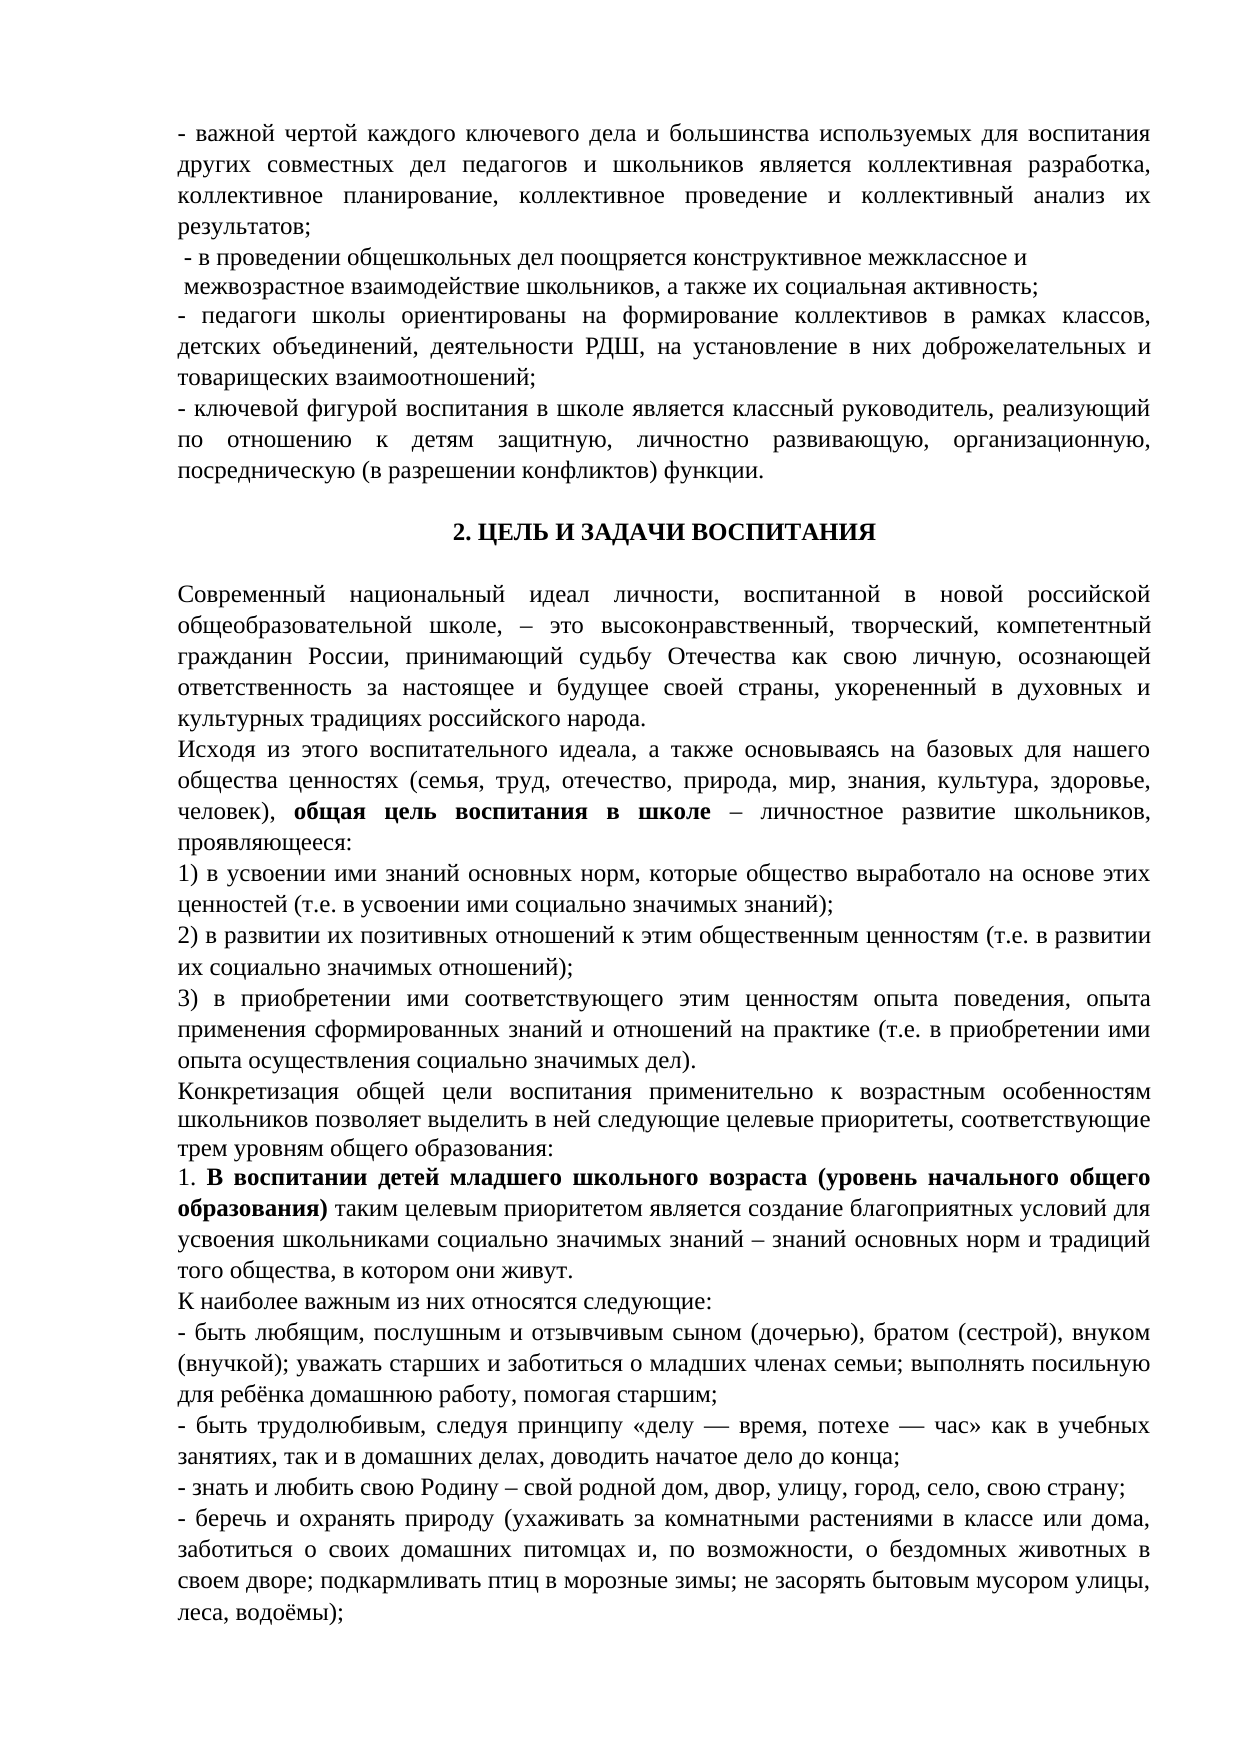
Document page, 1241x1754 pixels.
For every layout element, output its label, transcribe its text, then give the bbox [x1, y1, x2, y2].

text Конкретизация общей цели воспитания применительно к возрастным особенностям школьников позволяет выделить в ней следующие целевые приоритеты, соответствующие трем уровням общего образования: [177, 1076, 1152, 1162]
text 2) в развитии их позитивных отношений к этим общественным ценностям (т.е. в развитии их социально значимых отношений); [177, 921, 1152, 980]
text - беречь и охранять природу (ухаживать за комнатными растениями в классе или дома, заботиться о своих домашних питомцах и, по возможности, о бездомных животных в своем дворе; подкармливать птиц в морозные зимы; не засорять бытовым мусором улицы, леса, водоёмы); [177, 1503, 1152, 1625]
text - важной чертой каждого ключевого дела и большинства используемых для воспитания других совместных дел педагогов и школьников является коллективная разработка, коллективное планирование, коллективное проведение и коллективный анализ их результатов; [177, 118, 1152, 240]
text 3) в приобретении ими соответствующего этим ценностям опыта поведения, опыта применения сформированных знаний и отношений на практике (т.е. в приобретении ими опыта осуществления социально значимых дел). [177, 983, 1152, 1073]
text - быть трудолюбивым, следуя принципу «делу — время, потехе — час» как в учебных занятиях, так и в домашних делах, доводить начатое дело до конца; [177, 1410, 1152, 1470]
text - знать и любить свою Родину – свой родной дом, двор, улицу, город, село, свою страну; [177, 1472, 1152, 1501]
text - в проведении общешкольных дел поощряется конструктивное межклассное и [177, 242, 1152, 271]
text К наиболее важным из них относятся следующие: [177, 1286, 1152, 1315]
text 1) в усвоении ими знаний основных норм, которые общество выработало на основе этих ценностей (т.е. в усвоении ими социально значимых знаний); [177, 858, 1152, 918]
text Современный национальный идеал личности, воспитанной в новой российской общеобразовательной школе, – это высоконравственный, творческий, компетентный гражданин России, принимающий судьбу Отечества как свою личную, осознающей ответственность за настоящее и будущее своей страны, укорененный в духовных и культурных традициях российского народа. [177, 579, 1152, 732]
text Исходя из этого воспитательного идеала, а также основываясь на базовых для нашего общества ценностях (семья, труд, отечество, природа, мир, знания, культура, здоровье, человек), общая цель воспитания в школе – личностное развитие школьников, проявляющееся: [177, 734, 1152, 856]
text - педагоги школы ориентированы на формирование коллективов в рамках классов, детских объединений, деятельности РДШ, на установление в них доброжелательных и товарищеских взаимоотношений; [177, 300, 1152, 391]
text 1. В воспитании детей младшего школьного возраста (уровень начального общего образования) таким целевым приоритетом является создание благоприятных условий для усвоения школьниками социально значимых знаний – знаний основных норм и традиций того общества, в котором они живут. [177, 1162, 1152, 1284]
text 2. ЦЕЛЬ И ЗАДАЧИ ВОСПИТАНИЯ [177, 517, 1152, 546]
text - быть любящим, послушным и отзывчивым сыном (дочерью), братом (сестрой), внуком (внучкой); уважать старших и заботиться о младших членах семьи; выполнять посильную для ребёнка домашнюю работу, помогая старшим; [177, 1317, 1152, 1408]
text межвозрастное взаимодействие школьников, а также их социальная активность; [177, 271, 1152, 300]
text - ключевой фигурой воспитания в школе является классный руководитель, реализующий по отношению к детям защитную, личностно развивающую, организационную, посредническую (в разрешении конфликтов) функции. [177, 393, 1152, 484]
